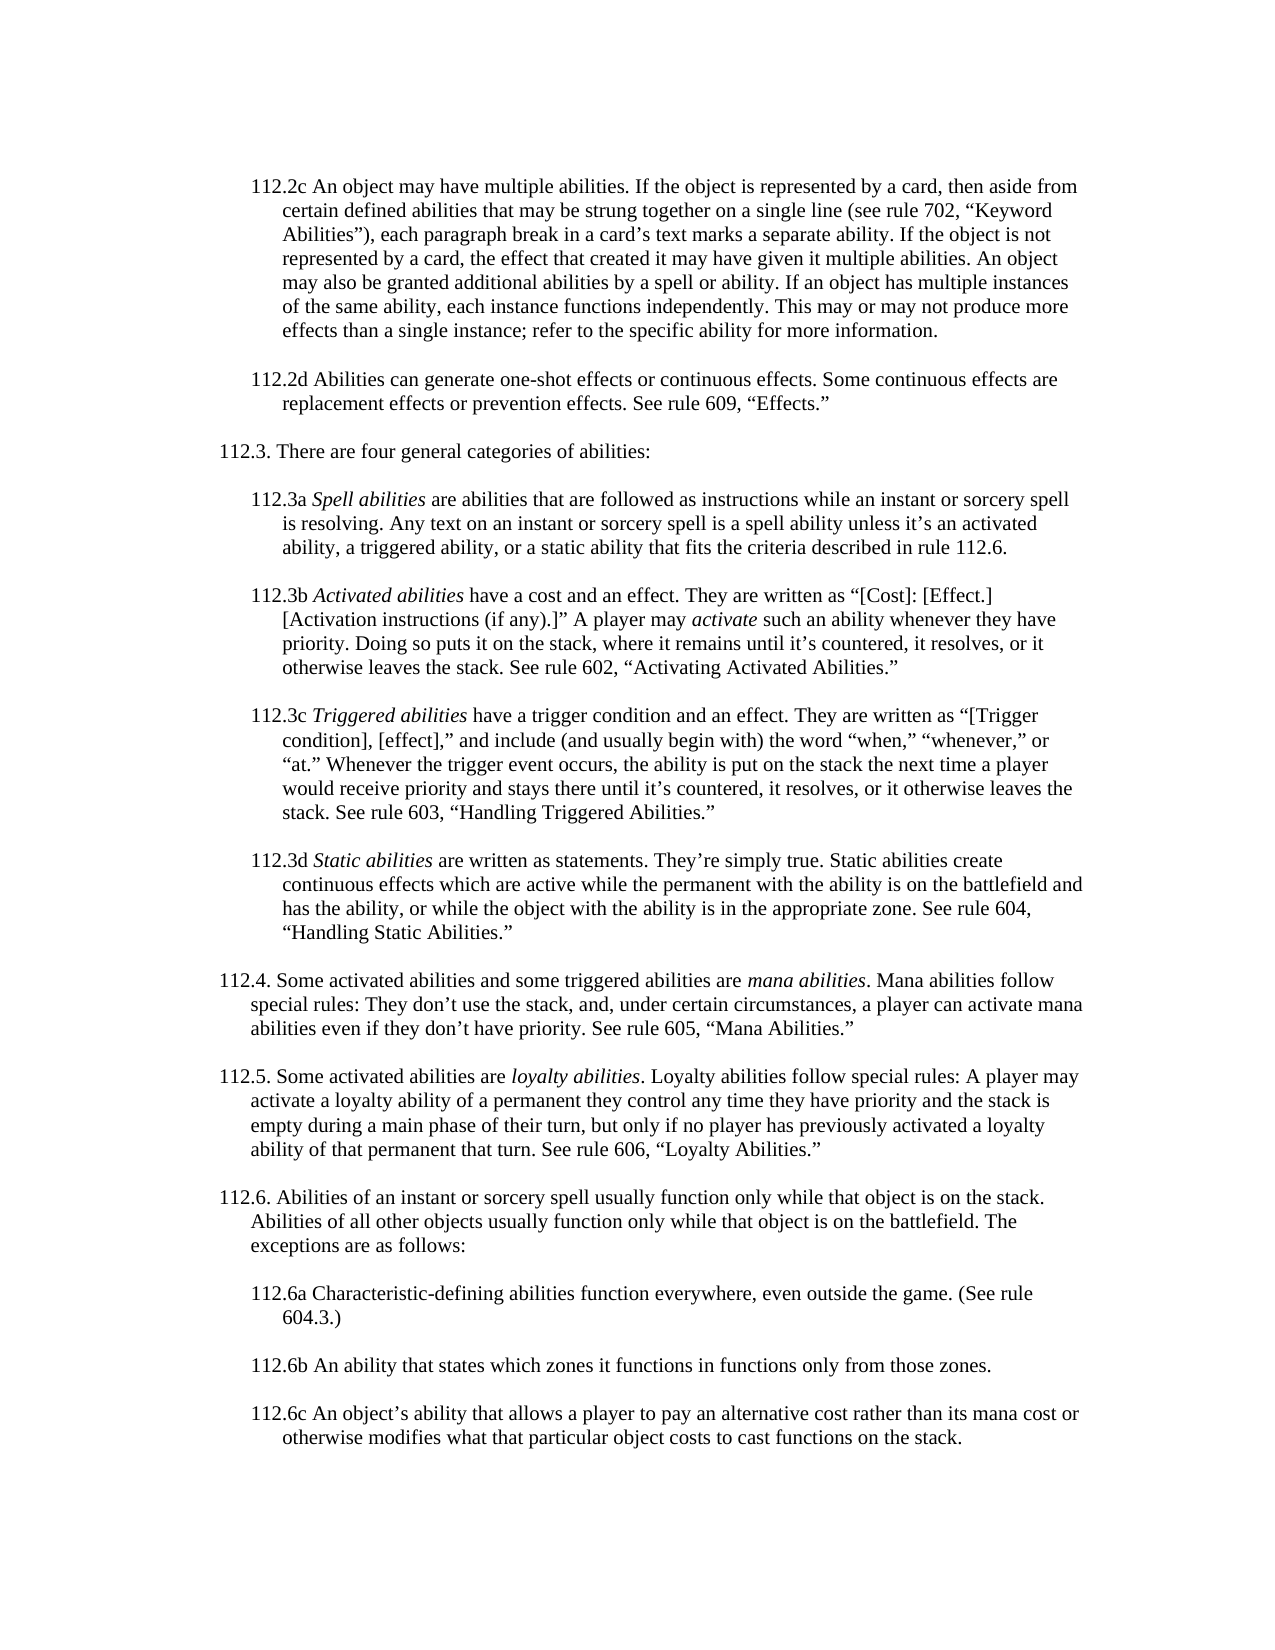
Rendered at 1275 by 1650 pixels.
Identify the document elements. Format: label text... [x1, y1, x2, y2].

text 112.3a Spell abilities are abilities that are followed as instructions while an instant or sorcery spell is resolving. Any text on an instant or sorcery spell is a spell ability unless it’s an activated ability, a triggered ability, or a static ability that fits the criteria described in rule 112.6. [251, 487, 1087, 559]
text 112.5. Some activated abilities are loyalty abilities. Loyalty abilities follow special rules: A player may activate a loyalty ability of a permanent they control any time they have priority and the stack is empty during a main phase of their turn, but only if no player has previously activated a loyalty ability of that permanent that turn. See rule 606, “Loyalty Abilities.” [219, 1064, 1087, 1161]
text 112.6b An ability that states which zones it functions in functions only from those zones. [251, 1353, 1087, 1377]
text 112.3d Static abilities are written as statements. They’re simply true. Static abilities create continuous effects which are active while the permanent with the ability is on the battlefield and has the ability, or while the object with the ability is in the appropriate zone. See rule 604, “Handling Static Abilities.” [251, 848, 1087, 944]
text 112.6a Characteristic-defining abilities function everywhere, even outside the game. (See rule 604.3.) [251, 1281, 1087, 1329]
text 112.3c Triggered abilities have a trigger condition and an effect. They are written as “[Trigger condition], [effect],” and include (and usually begin with) the word “when,” “whenever,” or “at.” Whenever the trigger event occurs, the ability is put on the stack the next time a player would receive priority and stays there until it’s countered, it resolves, or it otherwise leaves the stack. See rule 603, “Handling Triggered Abilities.” [251, 703, 1087, 824]
text 112.3b Activated abilities have a cost and an effect. They are written as “[Cost]: [Effect.] [Activation instructions (if any).]” A player may activate such an ability whenever they have priority. Doing so puts it on the stack, where it remains until it’s countered, it resolves, or it otherwise leaves the stack. See rule 602, “Activating Activated Abilities.” [251, 583, 1087, 679]
text 112.6. Abilities of an instant or sorcery spell usually function only while that object is on the stack. Abilities of all other objects usually function only while that object is on the battlefield. The exceptions are as follows: [219, 1185, 1087, 1257]
text 112.4. Some activated abilities and some triggered abilities are mana abilities. Mana abilities follow special rules: They don’t use the stack, and, under certain circumstances, a player can activate mana abilities even if they don’t have priority. See rule 605, “Mana Abilities.” [219, 968, 1087, 1040]
text 112.6c An object’s ability that allows a player to pay an alternative cost rather than its mana cost or otherwise modifies what that particular object costs to cast functions on the stack. [251, 1401, 1087, 1449]
text 112.2c An object may have multiple abilities. If the object is represented by a card, then aside from certain defined abilities that may be strung together on a single line (see rule 702, “Keyword Abilities”), each paragraph break in a card’s text marks a separate ability. If the object is not represented by a card, the effect that created it may have given it multiple abilities. An object may also be granted additional abilities by a spell or ability. If an object has multiple instances of the same ability, each instance functions independently. This may or may not produce more effects than a single instance; refer to the specific ability for more information. [251, 174, 1087, 342]
text 112.3. There are four general categories of abilities: [219, 439, 1087, 463]
text 112.2d Abilities can generate one-shot effects or continuous effects. Some continuous effects are replacement effects or prevention effects. See rule 609, “Effects.” [251, 367, 1087, 415]
